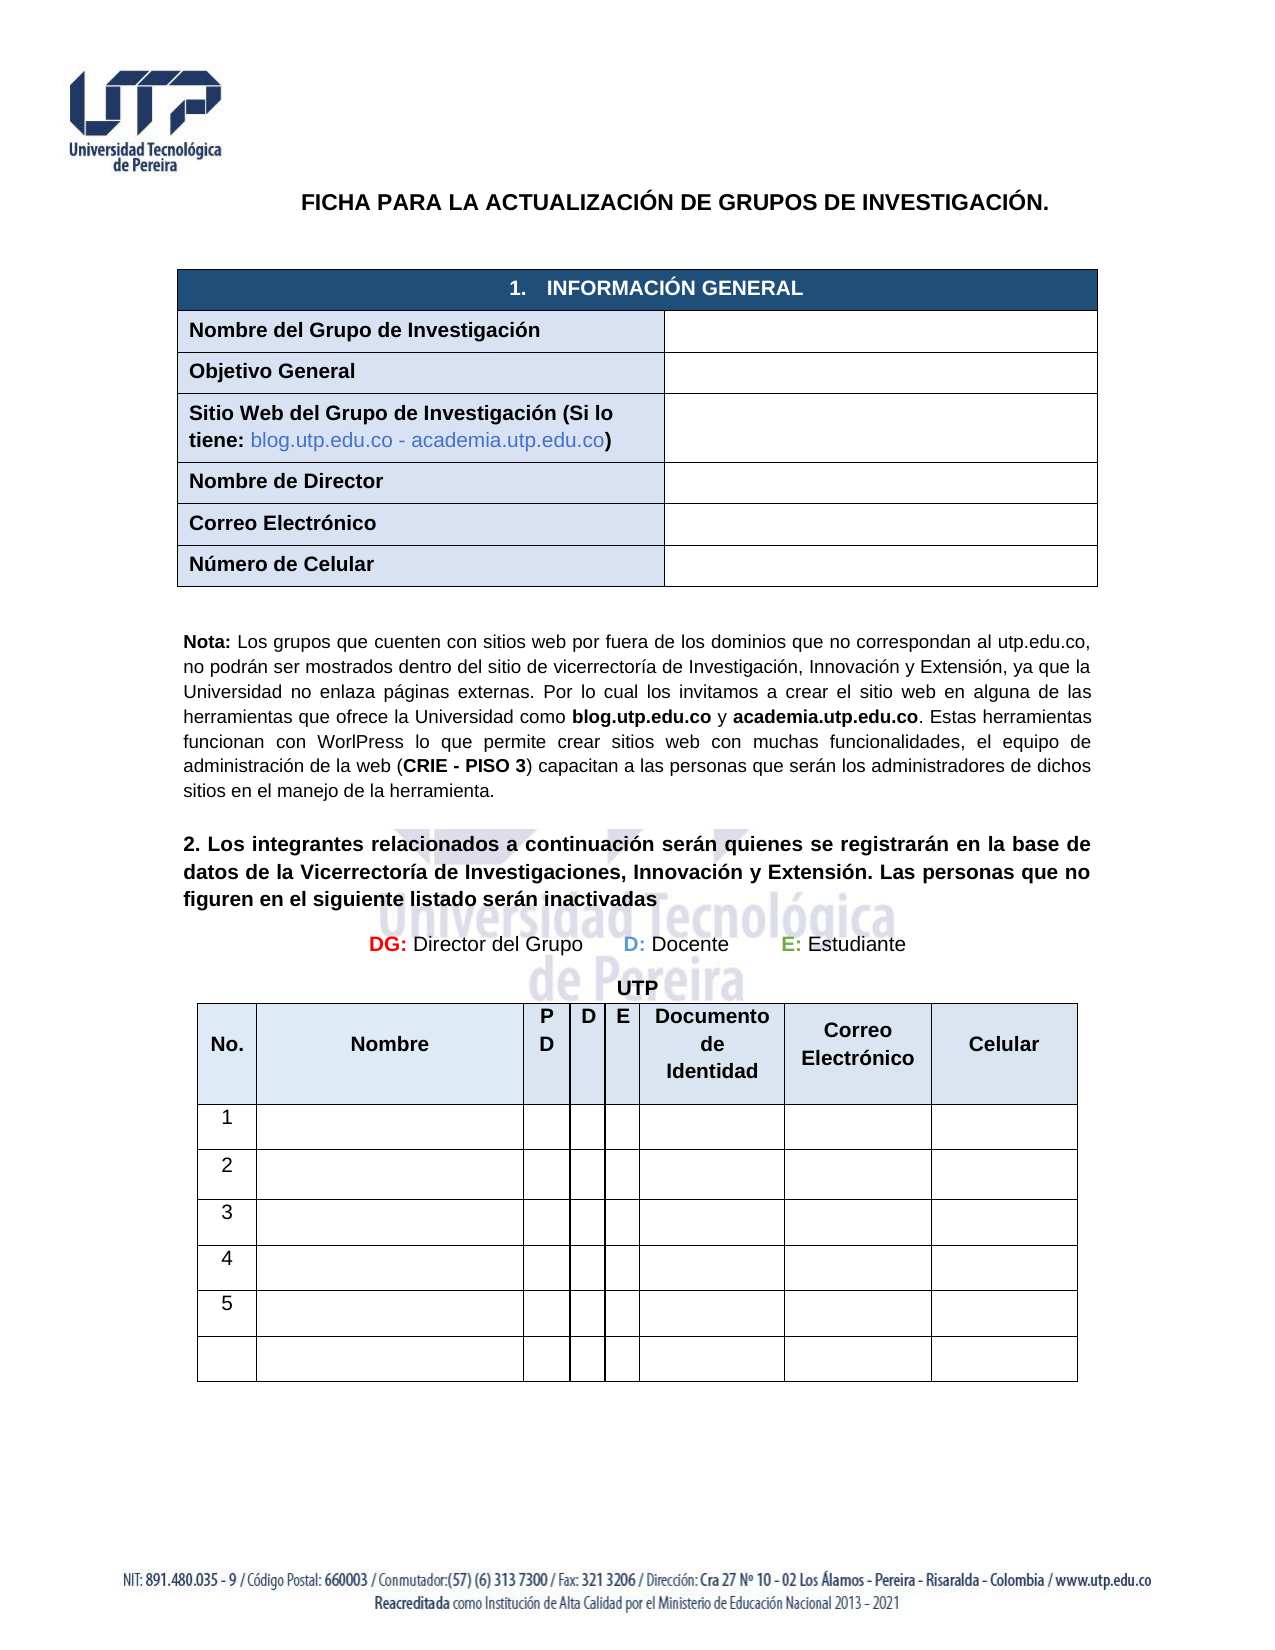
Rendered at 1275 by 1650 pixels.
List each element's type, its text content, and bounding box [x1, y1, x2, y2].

table_cell [785, 1291, 931, 1336]
table_cell [606, 1200, 639, 1244]
table_cell [198, 1337, 256, 1381]
table_cell Correo Electrónico [178, 504, 664, 545]
table_cell [571, 1337, 604, 1381]
table_cell [665, 394, 1097, 462]
text DG: Director del Grupo D: Docente E: Estudiante [35, 931, 1239, 955]
table_header Correo Electrónico [785, 1004, 931, 1104]
table_cell [257, 1337, 523, 1381]
table_cell 3 [198, 1200, 256, 1244]
table_header Celular [932, 1004, 1077, 1104]
table_header INFORMACIÓN GENERAL [178, 270, 1097, 310]
table_cell [606, 1150, 639, 1199]
table_cell [785, 1105, 931, 1149]
table_cell [640, 1246, 784, 1290]
table_cell [524, 1105, 569, 1149]
table_cell 1 [198, 1105, 256, 1149]
table_cell [571, 1105, 604, 1149]
table_header PD [524, 1004, 569, 1104]
table_cell [640, 1150, 784, 1199]
table_cell Nombre de Director [178, 463, 664, 503]
table_cell [640, 1291, 784, 1336]
table_cell [640, 1200, 784, 1244]
table_cell [524, 1337, 569, 1381]
table_cell [257, 1150, 523, 1199]
table_cell [257, 1246, 523, 1290]
table_header Documento de Identidad [640, 1004, 784, 1104]
table_cell 4 [198, 1246, 256, 1290]
table_cell [606, 1246, 639, 1290]
table_header Nombre [257, 1004, 523, 1104]
table_cell [932, 1150, 1077, 1199]
table_cell [932, 1105, 1077, 1149]
text Nota: Los grupos que cuenten con sitios web por fuera de los dominios que no correspondan al utp.edu.co, no podrán ser mostrados dentro del sitio de vicerrectoría de Investigación, Innovación y Extensión, ya que la Universidad no enlaza páginas externas. Por lo cual los invitamos a crear el sitio web en alguna de las herramientas que ofrece la Universidad como blog.utp.edu.co y academia.utp.edu.co. Estas herramientas funcionan con WorlPress lo que permite crear sitios web con muchas funcionalidades, el equipo de administración de la web (CRIE - PISO 3) capacitan a las personas que serán los administradores de dichos sitios en el manejo de la herramienta. [183, 631, 1092, 802]
table_cell [785, 1246, 931, 1290]
table_cell [665, 353, 1097, 393]
table_cell [571, 1150, 604, 1199]
table_cell [785, 1200, 931, 1244]
table_cell [665, 504, 1097, 545]
table_cell [665, 546, 1097, 586]
table_cell [640, 1105, 784, 1149]
table_cell 5 [198, 1291, 256, 1336]
text FICHA PARA LA ACTUALIZACIÓN DE GRUPOS DE INVESTIGACIÓN. [110, 189, 1239, 248]
table_cell Número de Celular [178, 546, 664, 586]
table_header No. [198, 1004, 256, 1104]
table_cell [606, 1291, 639, 1336]
text UTP [35, 976, 1239, 999]
table_cell [932, 1200, 1077, 1244]
table_cell [932, 1291, 1077, 1336]
text 2. Los integrantes relacionados a continuación serán quienes se registrarán en la base de datos de la Vicerrectoría de Investigaciones, Innovación y Extensión. Las personas que no figuren en el siguiente listado serán inactivadas [183, 832, 1092, 911]
table_cell [932, 1246, 1077, 1290]
table_cell Nombre del Grupo de Investigación [178, 311, 664, 352]
table_cell [665, 311, 1097, 352]
table_cell [257, 1291, 523, 1336]
table_cell [785, 1337, 931, 1381]
table_cell [571, 1246, 604, 1290]
table_header D [571, 1004, 604, 1104]
table_cell [257, 1200, 523, 1244]
table_cell [257, 1105, 523, 1149]
table_cell [524, 1246, 569, 1290]
table_cell [524, 1200, 569, 1244]
table_cell [785, 1150, 931, 1199]
table_cell [571, 1291, 604, 1336]
table_header E [606, 1004, 639, 1104]
table_cell Objetivo General [178, 353, 664, 393]
table_cell [640, 1337, 784, 1381]
table_cell [606, 1337, 639, 1381]
picture [0, 0, 1275, 1649]
table_cell [524, 1150, 569, 1199]
table_cell [524, 1291, 569, 1336]
table_cell 2 [198, 1150, 256, 1199]
table_cell [606, 1105, 639, 1149]
table_cell Sitio Web del Grupo de Investigación (Si lo tiene: blog.utp.edu.co - academia.utp.edu.co) [178, 394, 664, 462]
table_cell [932, 1337, 1077, 1381]
table_cell [665, 463, 1097, 503]
table_cell [571, 1200, 604, 1244]
